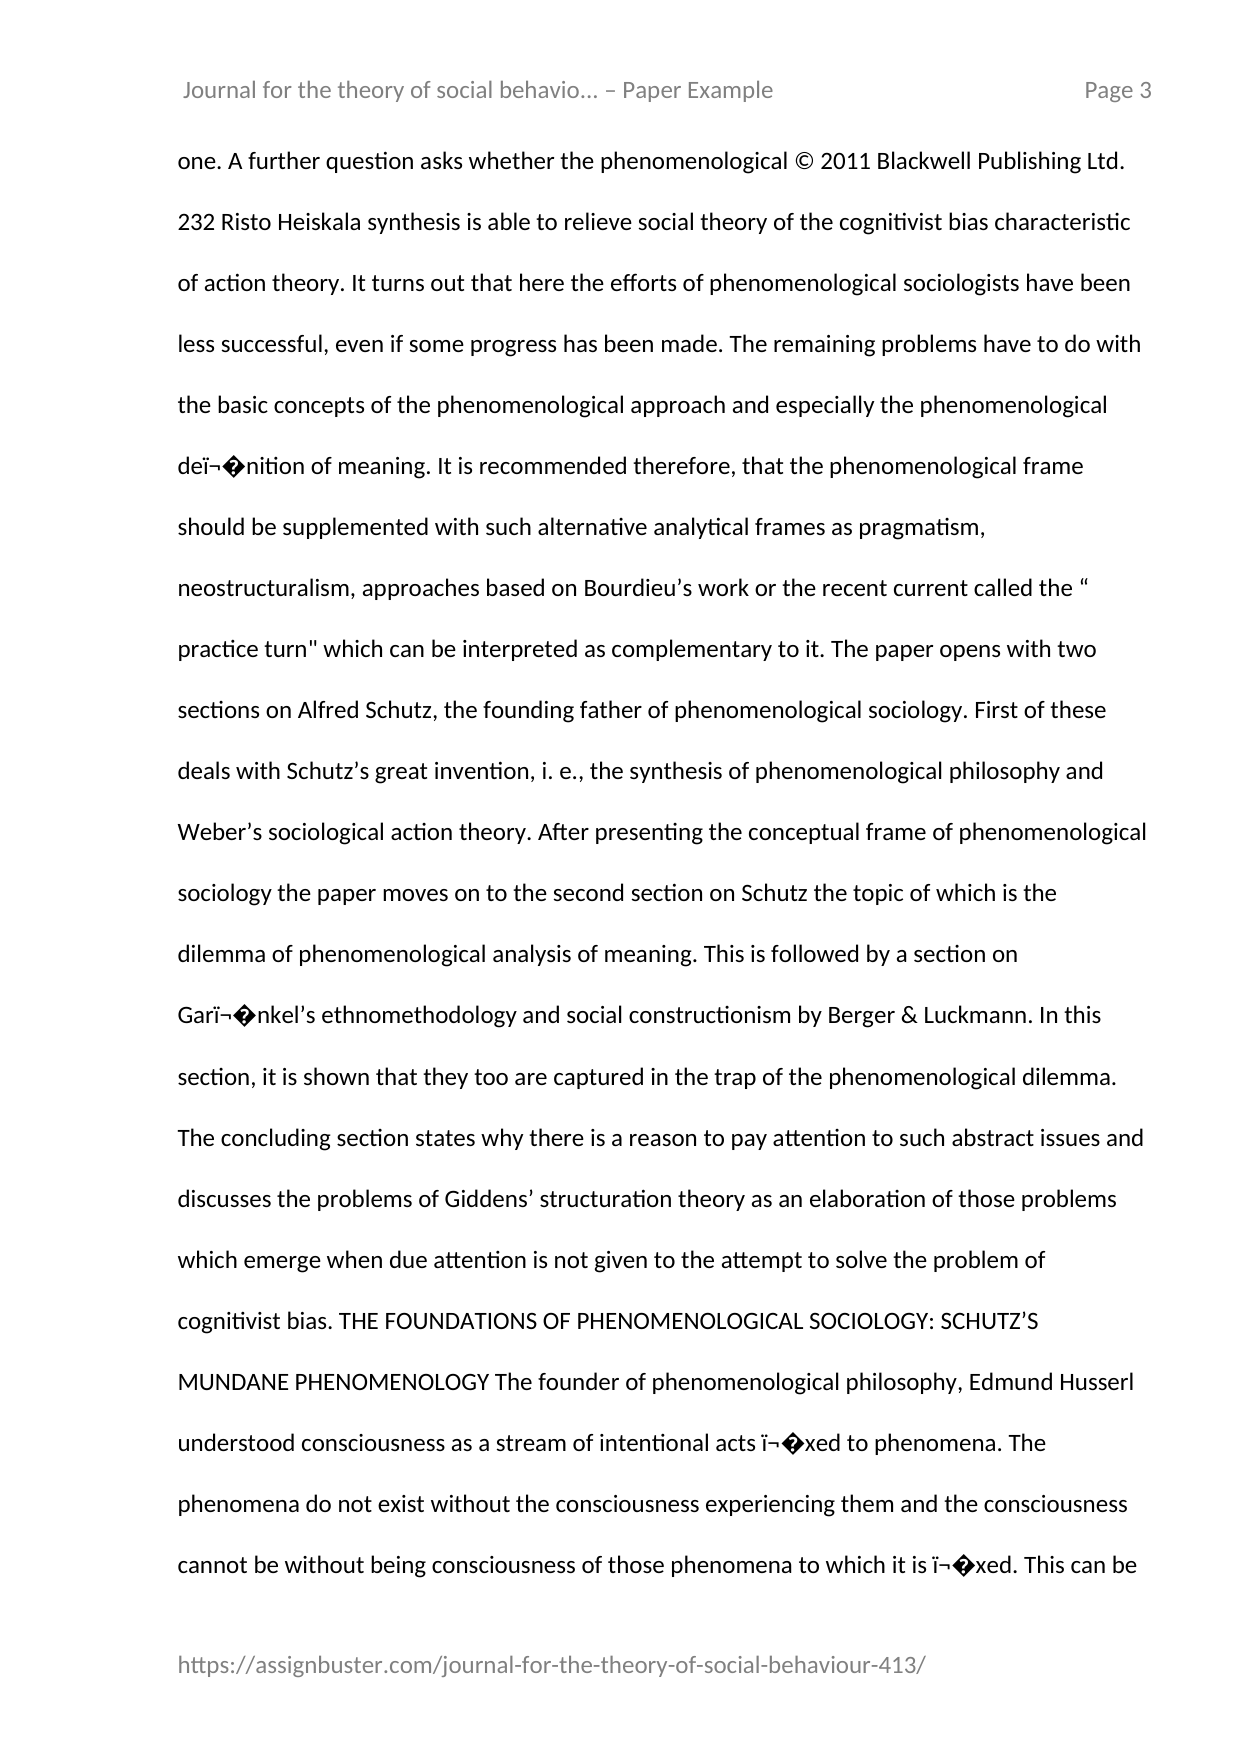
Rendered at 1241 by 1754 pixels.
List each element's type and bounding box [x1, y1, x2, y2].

text [177, 145, 1152, 1579]
